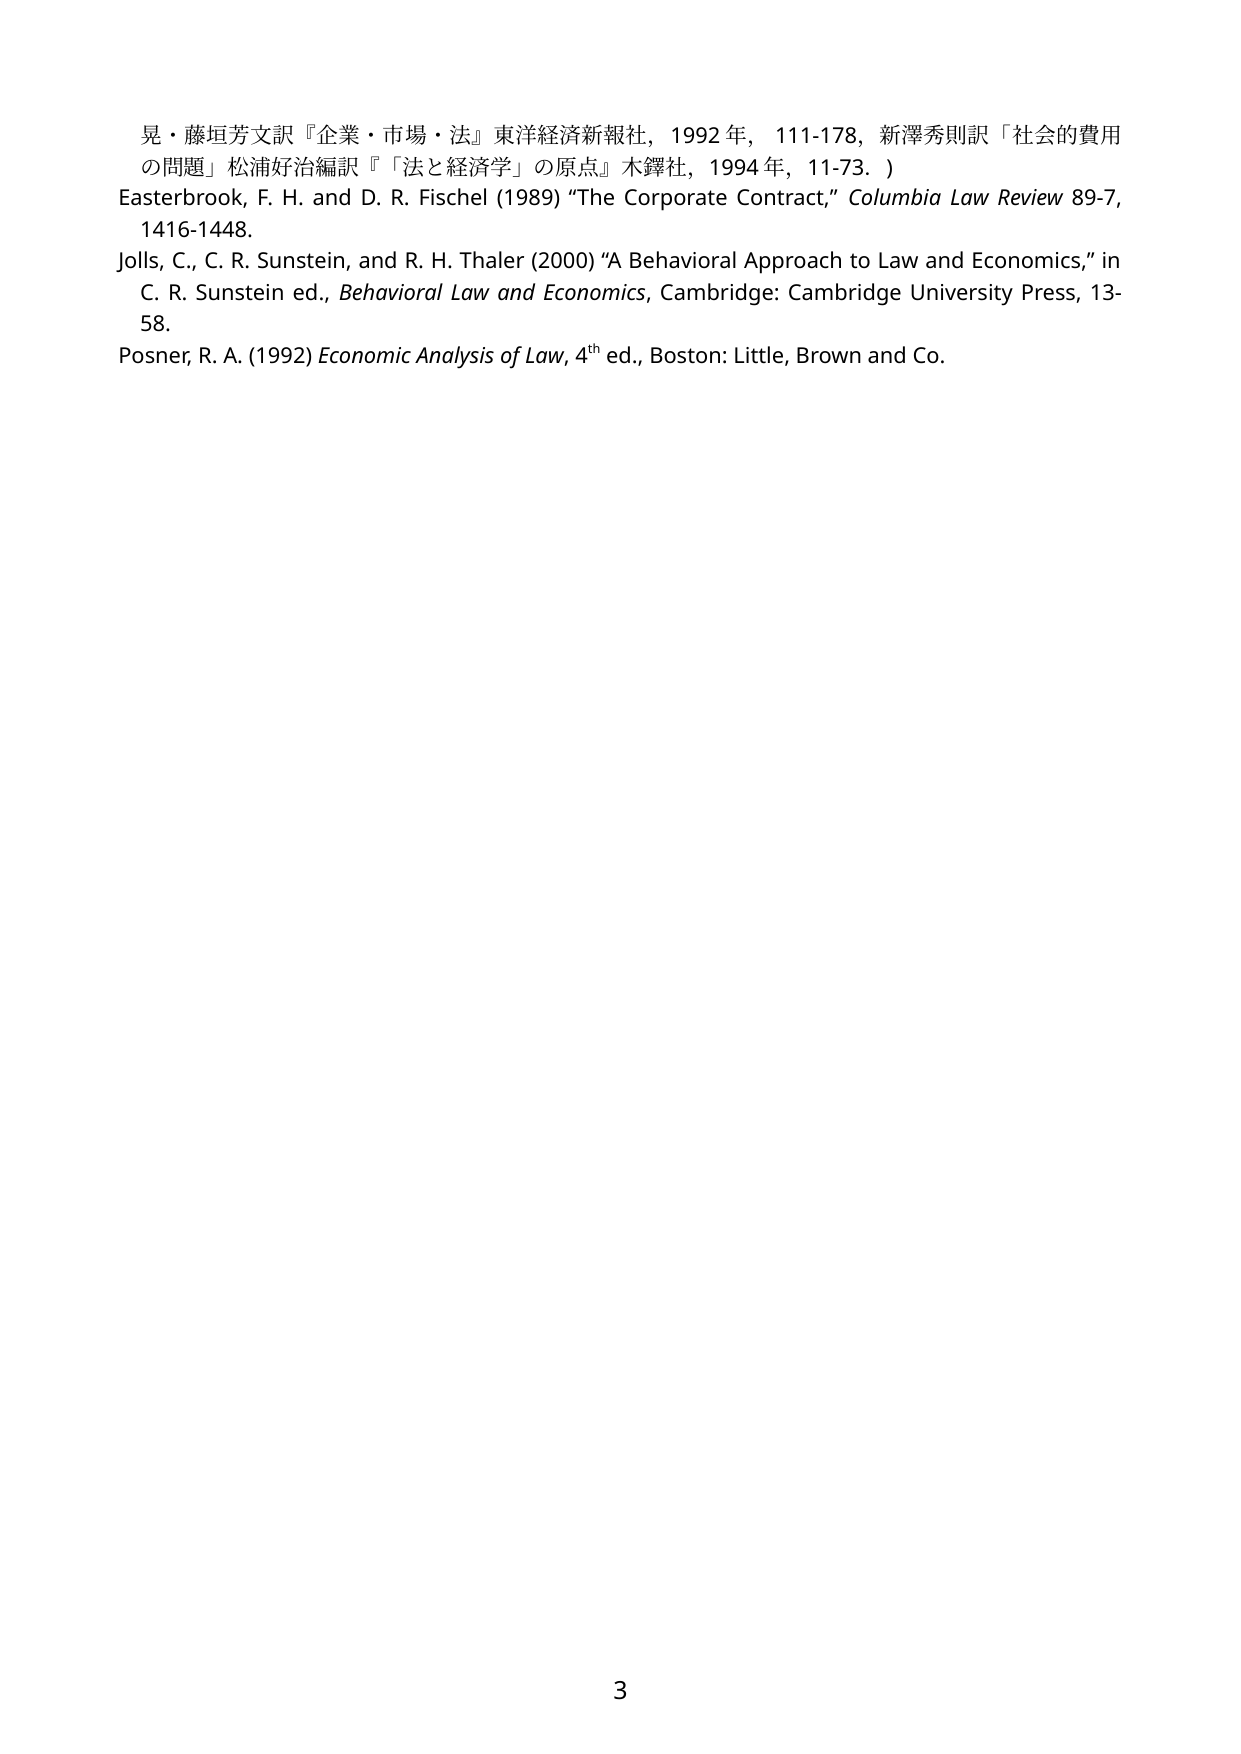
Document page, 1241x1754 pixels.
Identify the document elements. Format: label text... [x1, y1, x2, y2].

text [118, 118, 1122, 181]
text Jolls, C., C. R. Sunstein, and R. H. Thaler (2000) “A Behavioral Approach to Law and Economics,” in C. R. Sunstein ed., Behavioral Law and Economics, : Press, 13-58. [118, 244, 1122, 339]
text Posner, R. A. (1992) Economic Analysis of Law, 4th ed., : Little, Brown and Co. [118, 339, 1122, 371]
text Easterbrook, F. H. and D. R. Fischel (1989) “The Corporate Contract,” Law Review 89-7, 1416-1448. [118, 181, 1122, 244]
